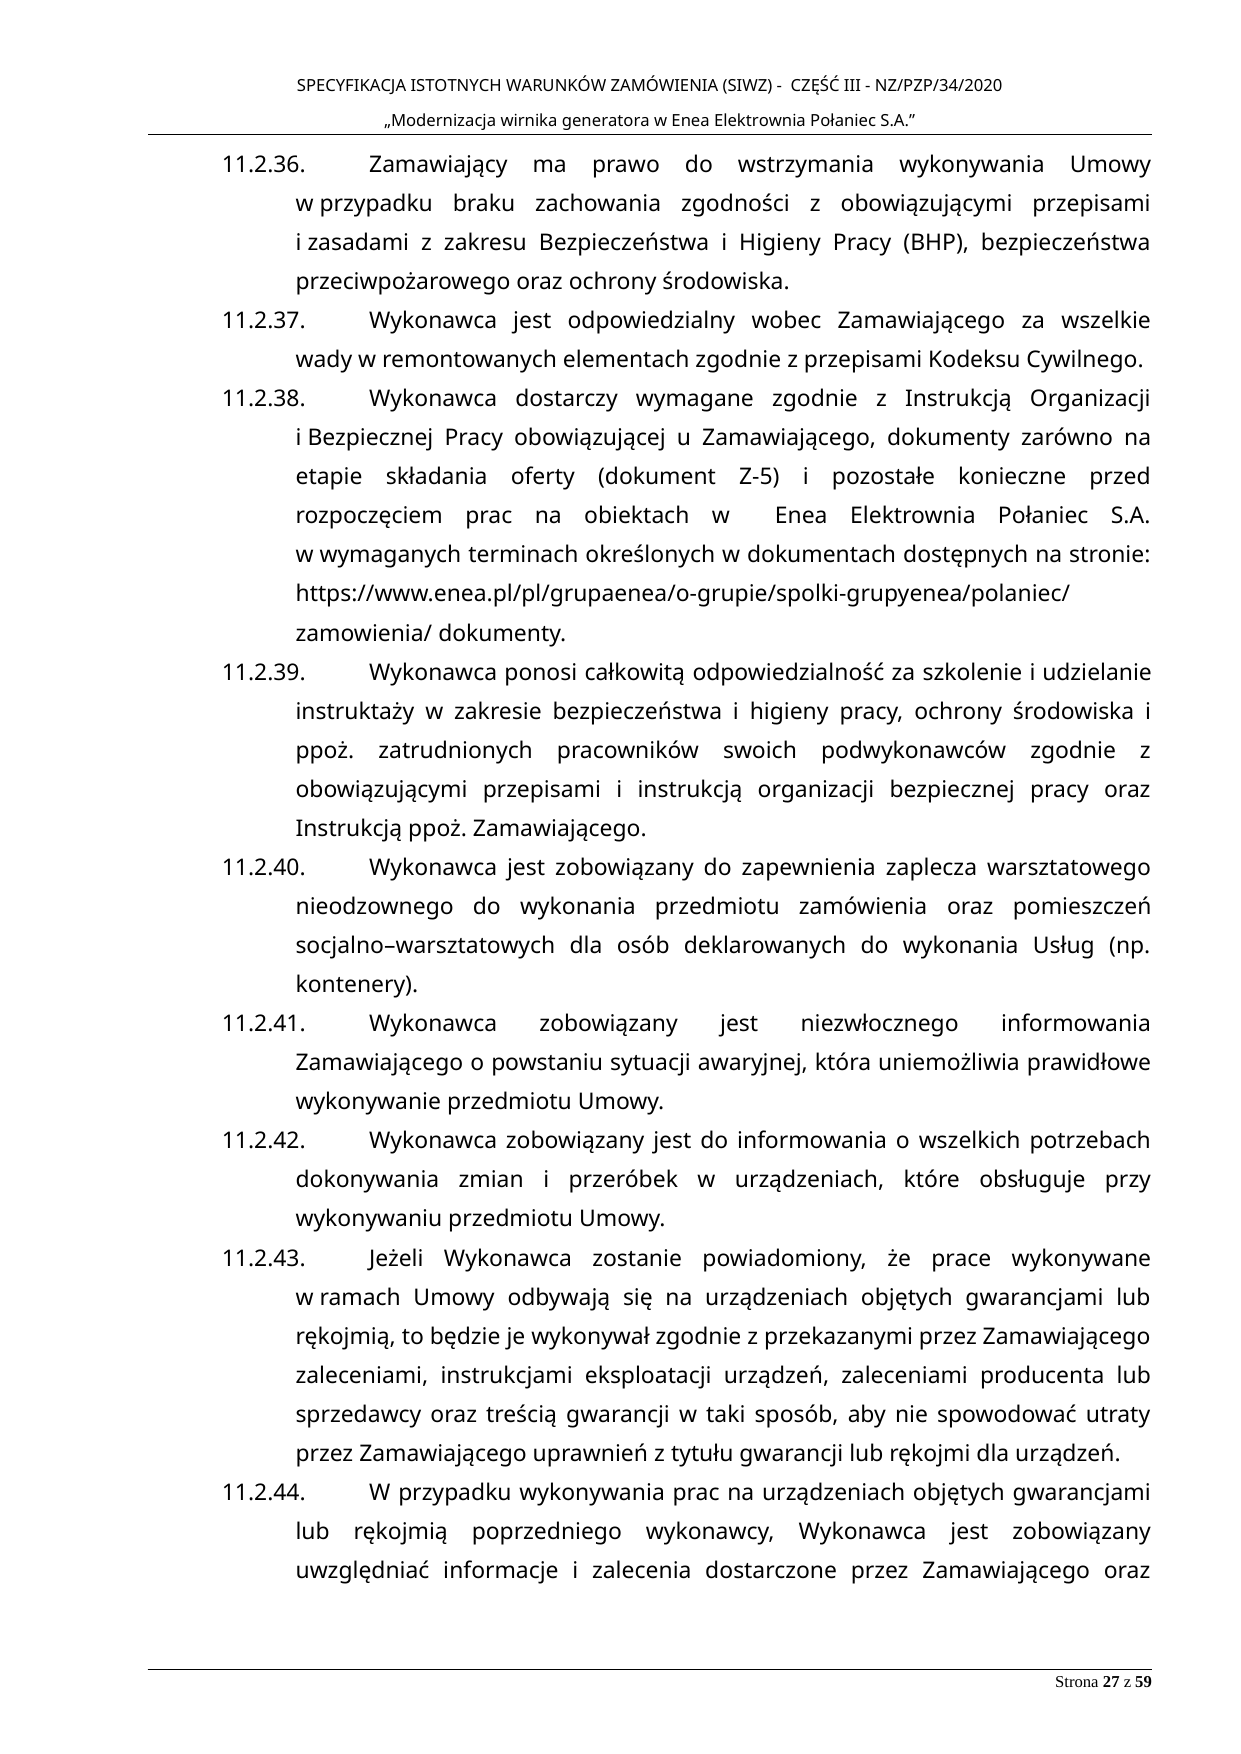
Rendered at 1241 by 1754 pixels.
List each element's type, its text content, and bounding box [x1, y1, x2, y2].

subtitle Jeżeli Wykonawca zostanie powiadomiony, że prace wykonywane w ramach Umowy odbywają się na urządzeniach objętych gwarancjami lub rękojmią, to będzie je wykonywał zgodnie z przekazanymi przez Zamawiającego zaleceniami, instrukcjami eksploatacji urządzeń, zaleceniami producenta lub sprzedawcy oraz treścią gwarancji w taki sposób, aby nie spowodować utraty przez Zamawiającego uprawnień z tytułu gwarancji lub rękojmi dla urządzeń. [222, 1241, 1152, 1468]
subtitle Wykonawca ponosi całkowitą odpowiedzialność za szkolenie i udzielanie instruktaży w zakresie bezpieczeństwa i higieny pracy, ochrony środowiska i ppoż. zatrudnionych pracowników swoich podwykonawców zgodnie z obowiązującymi przepisami i instrukcją organizacji bezpiecznej pracy oraz Instrukcją ppoż. Zamawiającego. [222, 656, 1152, 843]
subtitle Wykonawca jest odpowiedzialny wobec Zamawiającego za wszelkie wady w remontowanych elementach zgodnie z przepisami Kodeksu Cywilnego. [222, 304, 1152, 374]
subtitle Wykonawca zobowiązany jest niezwłocznego informowania Zamawiającego o powstaniu sytuacji awaryjnej, która uniemożliwia prawidłowe wykonywanie przedmiotu Umowy. [222, 1007, 1152, 1116]
subtitle Wykonawca dostarczy wymagane zgodnie z Instrukcją Organizacji i Bezpiecznej Pracy obowiązującej u Zamawiającego, dokumenty zarówno na etapie składania oferty (dokument Z-5) i pozostałe konieczne przed rozpoczęciem prac na obiektach w Enea Elektrownia Połaniec S.A. w wymaganych terminach określonych w dokumentach dostępnych na stronie: https://www.enea.pl/pl/grupaenea/o-grupie/spolki-grupyenea/polaniec/zamowienia/ dokumenty. [222, 382, 1152, 648]
subtitle Wykonawca jest zobowiązany do zapewnienia zaplecza warsztatowego nieodzownego do wykonania przedmiotu zamówienia oraz pomieszczeń socjalno–warsztatowych dla osób deklarowanych do wykonania Usług (np. kontenery). [222, 851, 1152, 999]
subtitle Zamawiający ma prawo do wstrzymania wykonywania Umowy w przypadku braku zachowania zgodności z obowiązującymi przepisami i zasadami z zakresu Bezpieczeństwa i Higieny Pracy (BHP), bezpieczeństwa przeciwpożarowego oraz ochrony środowiska. [222, 148, 1152, 296]
subtitle Wykonawca zobowiązany jest do informowania o wszelkich potrzebach dokonywania zmian i przeróbek w urządzeniach, które obsługuje przy wykonywaniu przedmiotu Umowy. [222, 1124, 1152, 1234]
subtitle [222, 1476, 1152, 1585]
